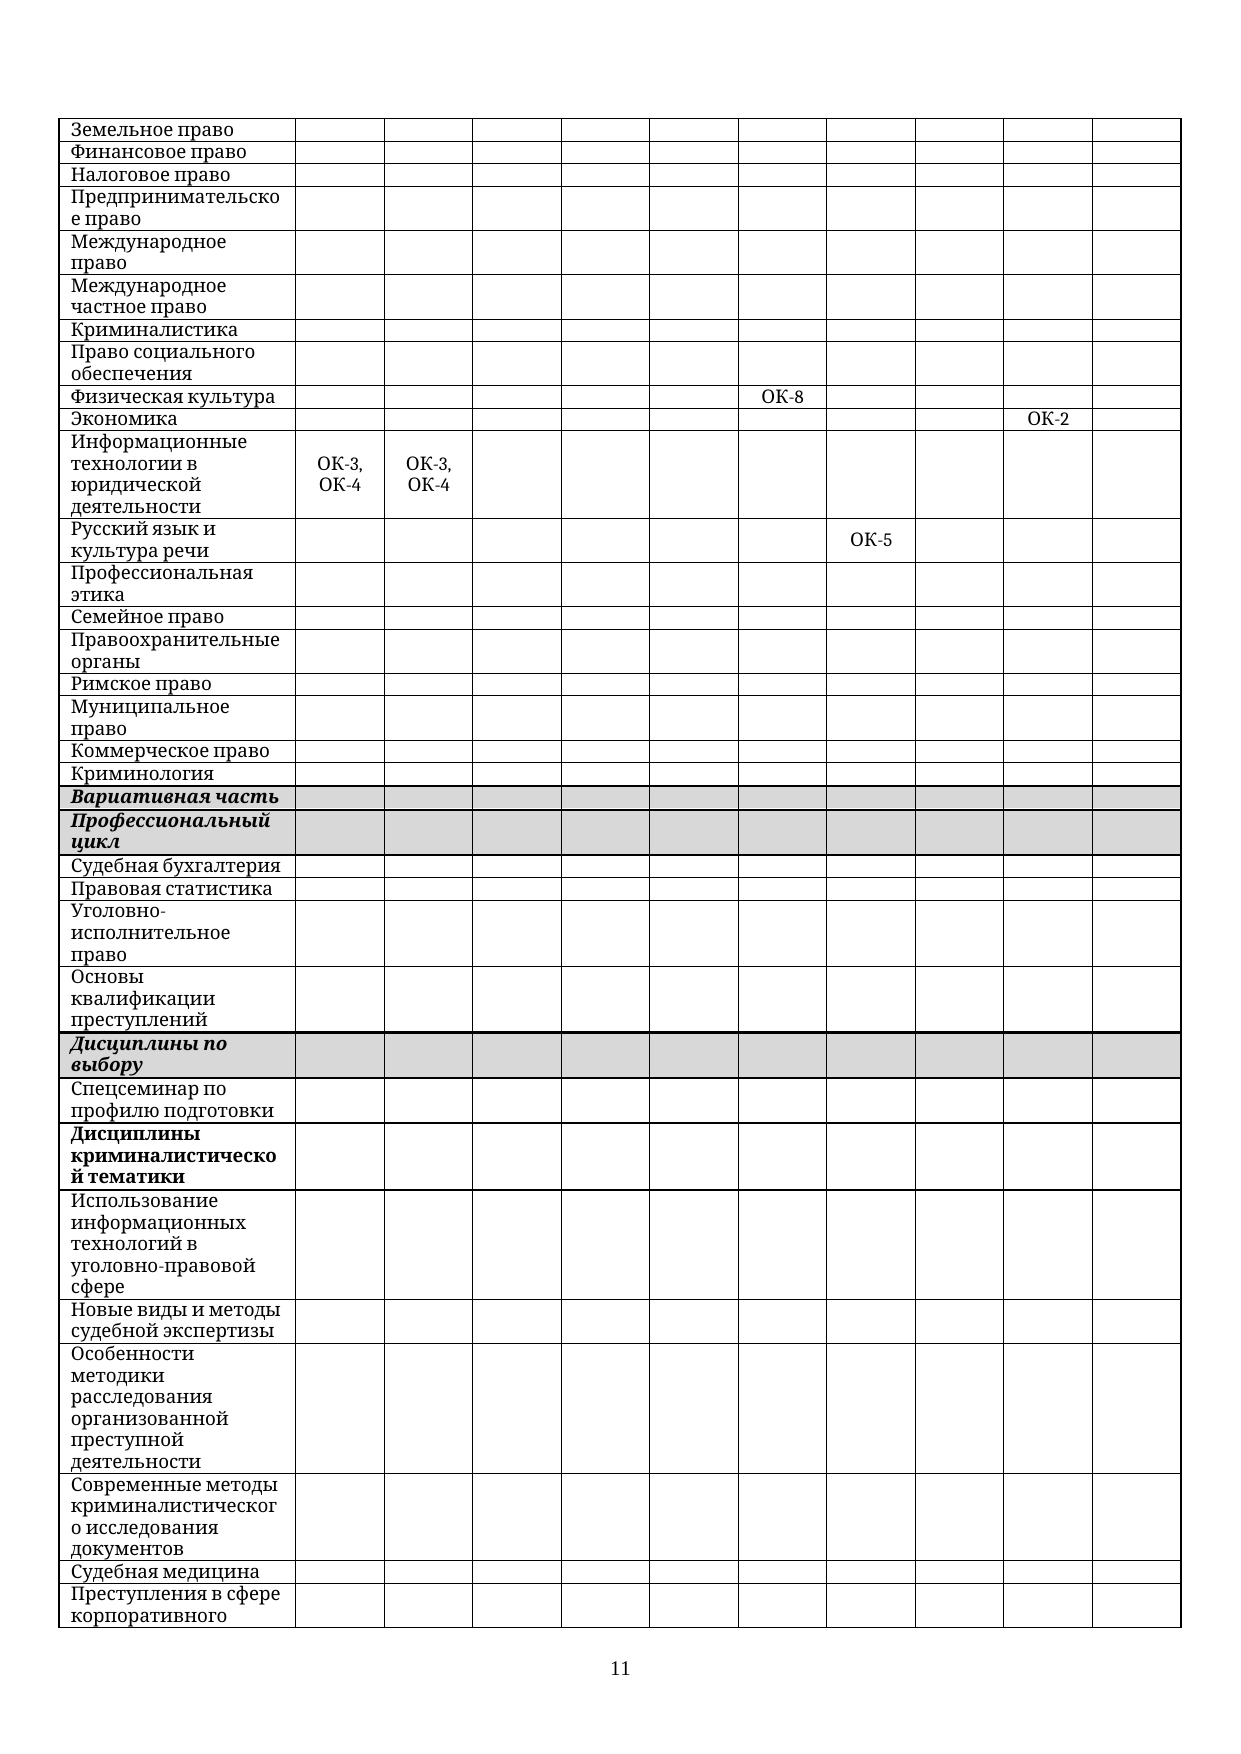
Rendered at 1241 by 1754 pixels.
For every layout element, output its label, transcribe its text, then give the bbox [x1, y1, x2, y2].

table_cell [296, 763, 384, 785]
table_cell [60, 1584, 295, 1627]
table_cell ОК-2 [1004, 409, 1092, 430]
table_cell [562, 1584, 649, 1627]
table_cell [296, 563, 384, 606]
table_cell [473, 901, 561, 966]
table_cell [562, 607, 649, 629]
table_cell [1004, 1034, 1092, 1077]
table_cell [562, 409, 649, 430]
table_cell [473, 409, 561, 430]
table_cell [827, 320, 915, 341]
table_cell [827, 409, 915, 430]
table_cell [1093, 630, 1180, 673]
table_cell [1004, 763, 1092, 785]
table_cell [562, 1079, 649, 1122]
table_cell [827, 1344, 915, 1473]
table_cell [916, 119, 1003, 141]
table_cell [739, 878, 826, 900]
table_cell [296, 741, 384, 762]
table_cell [385, 519, 472, 562]
table_cell [385, 967, 472, 1031]
table_cell [739, 142, 826, 163]
table_cell [296, 1191, 384, 1298]
table_cell [739, 519, 826, 562]
table_cell [916, 409, 1003, 430]
table_cell [739, 696, 826, 739]
table_cell [296, 231, 384, 274]
table_cell [562, 431, 649, 518]
table_cell [1004, 431, 1092, 518]
table_cell Уголовно-исполнительное право [60, 901, 295, 966]
table_cell [827, 741, 915, 762]
table_cell [1004, 320, 1092, 341]
table_cell [916, 342, 1003, 385]
table_cell [385, 1584, 472, 1627]
table_cell [296, 164, 384, 186]
table_cell [827, 787, 915, 808]
table_cell [739, 231, 826, 274]
table_cell [1004, 741, 1092, 762]
table_cell [650, 787, 738, 808]
table_cell [650, 1584, 738, 1627]
table_cell [827, 1034, 915, 1077]
table_cell [739, 811, 826, 854]
table_cell [916, 142, 1003, 163]
table_cell [296, 1584, 384, 1627]
table_cell [916, 187, 1003, 230]
table_cell [385, 386, 472, 408]
table_cell [1093, 967, 1180, 1031]
table_cell [916, 1344, 1003, 1473]
table_cell [1004, 811, 1092, 854]
table_cell [296, 696, 384, 739]
table_cell [296, 275, 384, 318]
table_cell [296, 1300, 384, 1343]
table_cell [1004, 187, 1092, 230]
table_cell [1004, 696, 1092, 739]
table_cell [473, 1474, 561, 1560]
table_cell [562, 187, 649, 230]
table_cell [1004, 1191, 1092, 1298]
table_cell [473, 342, 561, 385]
table_cell [562, 164, 649, 186]
table_cell Использование информационных технологий в уголовно-правовой сфере [60, 1191, 295, 1298]
table_cell [562, 763, 649, 785]
table_cell [562, 119, 649, 141]
table_cell [296, 630, 384, 673]
table_cell [827, 231, 915, 274]
table_cell [562, 142, 649, 163]
table_cell [473, 1191, 561, 1298]
table_cell [473, 856, 561, 877]
table_cell [473, 763, 561, 785]
table_cell [916, 1124, 1003, 1188]
table_cell [916, 696, 1003, 739]
table_cell [739, 187, 826, 230]
table_cell [1093, 696, 1180, 739]
table_cell [739, 431, 826, 518]
table_cell [1004, 1300, 1092, 1343]
table_cell [1004, 386, 1092, 408]
table_cell [1004, 674, 1092, 695]
table_cell [1093, 1034, 1180, 1077]
table_cell [385, 901, 472, 966]
table_cell [1093, 275, 1180, 318]
table_cell [739, 1584, 826, 1627]
table_cell [1093, 164, 1180, 186]
table_cell [385, 1474, 472, 1560]
table_cell [916, 320, 1003, 341]
table_cell [1004, 1561, 1092, 1583]
table_cell [473, 164, 561, 186]
table_cell [1093, 607, 1180, 629]
table_cell Финансовое право [60, 142, 295, 163]
table_cell [296, 811, 384, 854]
table_cell [1004, 607, 1092, 629]
table_cell [1004, 275, 1092, 318]
table_cell Особенности методики расследования организованной преступной деятельности [60, 1344, 295, 1473]
table_cell [916, 1034, 1003, 1077]
table_cell [562, 878, 649, 900]
table_cell [1004, 119, 1092, 141]
table_cell [650, 630, 738, 673]
table_cell [296, 878, 384, 900]
table_cell [473, 519, 561, 562]
table_cell [385, 342, 472, 385]
table_cell [385, 1300, 472, 1343]
table_cell [385, 787, 472, 808]
table_cell [1093, 1191, 1180, 1298]
table_cell [296, 1124, 384, 1188]
table_cell [916, 811, 1003, 854]
table_cell [473, 787, 561, 808]
table_cell [739, 787, 826, 808]
table_cell [1093, 878, 1180, 900]
table_cell [562, 563, 649, 606]
table_cell [1093, 1344, 1180, 1473]
table_cell [827, 878, 915, 900]
table_cell [296, 1474, 384, 1560]
table_cell [827, 630, 915, 673]
table_cell [650, 1474, 738, 1560]
table_cell [1093, 187, 1180, 230]
table_cell [827, 1561, 915, 1583]
table_cell [739, 741, 826, 762]
table_cell [827, 164, 915, 186]
table_cell [650, 1344, 738, 1473]
table_cell [385, 1034, 472, 1077]
table_cell Основы квалификации преступлений [60, 967, 295, 1031]
table_cell [562, 275, 649, 318]
table_cell [296, 320, 384, 341]
table_cell [827, 119, 915, 141]
table_cell [296, 142, 384, 163]
table_cell [385, 1344, 472, 1473]
table_cell [650, 142, 738, 163]
table_cell [562, 1344, 649, 1473]
table_cell [650, 901, 738, 966]
table_cell [650, 519, 738, 562]
table_cell [385, 607, 472, 629]
table_cell [650, 1300, 738, 1343]
table_cell [1093, 231, 1180, 274]
table_cell [1093, 741, 1180, 762]
table_cell [916, 1474, 1003, 1560]
table_cell [296, 607, 384, 629]
table_cell [1093, 320, 1180, 341]
table_cell [296, 674, 384, 695]
table_cell [385, 1561, 472, 1583]
table_cell [1004, 164, 1092, 186]
table_cell [473, 1584, 561, 1627]
table_cell [739, 630, 826, 673]
table_cell [650, 811, 738, 854]
table_cell [562, 1300, 649, 1343]
table_cell Русский язык и культура речи [60, 519, 295, 562]
table_cell [650, 187, 738, 230]
table_cell [385, 142, 472, 163]
table_cell [473, 142, 561, 163]
table_cell [650, 1079, 738, 1122]
table_cell [473, 320, 561, 341]
table_cell [1093, 1561, 1180, 1583]
table_cell [916, 1300, 1003, 1343]
table_cell [1093, 811, 1180, 854]
table_cell [650, 1191, 738, 1298]
table_cell Криминалистика [60, 320, 295, 341]
table_cell [650, 763, 738, 785]
table_cell [827, 431, 915, 518]
table_cell [562, 1191, 649, 1298]
table_cell [473, 119, 561, 141]
table_cell [473, 563, 561, 606]
table_cell [296, 1034, 384, 1077]
table_cell [1004, 856, 1092, 877]
table_cell [1093, 1300, 1180, 1343]
table_cell [650, 967, 738, 1031]
table_cell [650, 856, 738, 877]
table_cell [739, 901, 826, 966]
table_cell Муниципальное право [60, 696, 295, 739]
table_cell [1093, 763, 1180, 785]
table_cell [473, 1034, 561, 1077]
table_cell [562, 1561, 649, 1583]
table_cell Профессиональный цикл [60, 811, 295, 854]
table_cell [1093, 1474, 1180, 1560]
table_cell [739, 967, 826, 1031]
table_cell [1004, 1584, 1092, 1627]
table_cell [739, 409, 826, 430]
table_cell [385, 741, 472, 762]
table_cell [473, 967, 561, 1031]
table_cell [473, 1561, 561, 1583]
table_cell [827, 342, 915, 385]
table_cell [1004, 878, 1092, 900]
table_cell [739, 1034, 826, 1077]
table_cell [473, 607, 561, 629]
table_cell [296, 1079, 384, 1122]
table_cell [473, 878, 561, 900]
table_cell [385, 763, 472, 785]
table_cell [296, 1561, 384, 1583]
table_cell [562, 1474, 649, 1560]
table_cell [562, 231, 649, 274]
table_cell [827, 967, 915, 1031]
table_cell [296, 342, 384, 385]
table_cell Судебная бухгалтерия [60, 856, 295, 877]
table_cell [916, 563, 1003, 606]
table_cell Информационные технологии в юридической деятельности [60, 431, 295, 518]
table_cell [385, 1191, 472, 1298]
table_cell [385, 856, 472, 877]
table_cell [650, 231, 738, 274]
table_cell [739, 1079, 826, 1122]
table_cell [827, 563, 915, 606]
table_cell [1093, 409, 1180, 430]
table_cell [1093, 1079, 1180, 1122]
table_cell [827, 607, 915, 629]
table_cell [385, 320, 472, 341]
table_cell [385, 231, 472, 274]
table_cell [739, 275, 826, 318]
table_cell [473, 231, 561, 274]
table_cell ОК-5 [827, 519, 915, 562]
table_cell [916, 275, 1003, 318]
table_cell [562, 856, 649, 877]
table_cell [385, 187, 472, 230]
table_cell [562, 320, 649, 341]
table_cell [385, 811, 472, 854]
table_cell [650, 320, 738, 341]
table_cell [562, 696, 649, 739]
table_cell [1004, 967, 1092, 1031]
table_cell [1093, 119, 1180, 141]
table_cell [650, 275, 738, 318]
table_cell [296, 787, 384, 808]
table_cell [827, 674, 915, 695]
table_cell Профессиональная этика [60, 563, 295, 606]
table_cell [739, 320, 826, 341]
table_cell [650, 1034, 738, 1077]
table_cell [562, 674, 649, 695]
table_cell [296, 187, 384, 230]
table_cell [1004, 901, 1092, 966]
table_cell ОК-3, ОК-4 [296, 431, 384, 518]
table_cell [739, 674, 826, 695]
table_cell [296, 386, 384, 408]
table_cell [296, 119, 384, 141]
table_cell [385, 1124, 472, 1188]
table_cell [650, 431, 738, 518]
table_cell Правовая статистика [60, 878, 295, 900]
table_cell [650, 342, 738, 385]
table_cell [739, 607, 826, 629]
table_cell [827, 1124, 915, 1188]
table_cell [916, 901, 1003, 966]
table_cell [562, 630, 649, 673]
table_cell [916, 519, 1003, 562]
table_cell [385, 878, 472, 900]
table_cell [916, 630, 1003, 673]
table_cell [739, 1300, 826, 1343]
table_cell [916, 856, 1003, 877]
table_cell [562, 386, 649, 408]
table_cell [739, 164, 826, 186]
table_cell [916, 231, 1003, 274]
table_cell [650, 878, 738, 900]
table_cell [473, 1344, 561, 1473]
table_cell [562, 1034, 649, 1077]
table_cell [1004, 787, 1092, 808]
table_cell Современные методы криминалистического исследования документов [60, 1474, 295, 1560]
table_cell [827, 275, 915, 318]
table_cell [1004, 342, 1092, 385]
table_cell [473, 696, 561, 739]
table_cell Земельное право [60, 119, 295, 141]
table_cell [385, 563, 472, 606]
table_cell [916, 1584, 1003, 1627]
table_cell ОК-8 [739, 386, 826, 408]
table_cell [650, 741, 738, 762]
table_cell [739, 1124, 826, 1188]
table_cell [562, 519, 649, 562]
table_cell [473, 187, 561, 230]
table_cell [1004, 1079, 1092, 1122]
table_cell [385, 409, 472, 430]
table_cell [385, 275, 472, 318]
table_cell [1093, 431, 1180, 518]
table_cell Предпринимательское право [60, 187, 295, 230]
table_cell [1093, 142, 1180, 163]
table_cell [827, 856, 915, 877]
table_cell Налоговое право [60, 164, 295, 186]
table_cell [827, 187, 915, 230]
table_cell Право социального обеспечения [60, 342, 295, 385]
table_cell [473, 1124, 561, 1188]
table_cell [562, 741, 649, 762]
table_cell [650, 164, 738, 186]
table_cell [1093, 856, 1180, 877]
table_cell [827, 811, 915, 854]
table_cell Физическая культура [60, 386, 295, 408]
table_cell [296, 409, 384, 430]
table_cell Семейное право [60, 607, 295, 629]
table_cell [650, 119, 738, 141]
table_cell [650, 607, 738, 629]
table_cell [739, 1474, 826, 1560]
table_cell Вариативная часть [60, 787, 295, 808]
table_cell [739, 1344, 826, 1473]
table_cell [650, 674, 738, 695]
table_cell [650, 696, 738, 739]
table_cell [916, 878, 1003, 900]
table_cell [739, 119, 826, 141]
table_cell [1004, 630, 1092, 673]
table_cell [1093, 1124, 1180, 1188]
table_cell [827, 1584, 915, 1627]
table_cell [296, 1344, 384, 1473]
table_cell [1093, 342, 1180, 385]
table_cell Новые виды и методы судебной экспертизы [60, 1300, 295, 1343]
table_cell [562, 787, 649, 808]
table_cell [916, 1079, 1003, 1122]
table_cell [473, 275, 561, 318]
table_cell [916, 741, 1003, 762]
table_cell Правоохранительные органы [60, 630, 295, 673]
table_cell [296, 967, 384, 1031]
table_cell [739, 342, 826, 385]
table_cell ОК-3, ОК-4 [385, 431, 472, 518]
table_cell [1093, 674, 1180, 695]
table_cell [739, 763, 826, 785]
table_cell [296, 856, 384, 877]
table_cell [827, 1474, 915, 1560]
table_cell [473, 741, 561, 762]
table_cell [1093, 386, 1180, 408]
table_cell [1093, 901, 1180, 966]
table_cell [916, 431, 1003, 518]
table_cell Криминология [60, 763, 295, 785]
table_cell [916, 674, 1003, 695]
table_cell [650, 1561, 738, 1583]
table_cell [1093, 1584, 1180, 1627]
table_cell [827, 1300, 915, 1343]
table_cell [385, 1079, 472, 1122]
table_cell [385, 119, 472, 141]
table_cell [562, 901, 649, 966]
table_cell [827, 696, 915, 739]
table_cell [1004, 142, 1092, 163]
table_cell [650, 409, 738, 430]
table_cell [1004, 231, 1092, 274]
table_cell [473, 431, 561, 518]
table_cell Дисциплины криминалистической тематики [60, 1124, 295, 1188]
table_cell [296, 901, 384, 966]
table_cell Римское право [60, 674, 295, 695]
table_cell [385, 696, 472, 739]
table_cell [1093, 519, 1180, 562]
table_cell [739, 563, 826, 606]
table_cell [827, 1079, 915, 1122]
table_cell [296, 519, 384, 562]
table_cell [827, 1191, 915, 1298]
table_cell [650, 1124, 738, 1188]
table_cell [916, 967, 1003, 1031]
table_cell [739, 1561, 826, 1583]
table_cell [473, 1300, 561, 1343]
table_cell [916, 1191, 1003, 1298]
table_cell [916, 763, 1003, 785]
table_cell Международное право [60, 231, 295, 274]
table_cell [1004, 1124, 1092, 1188]
table_cell [916, 386, 1003, 408]
table_cell Дисциплины по выбору [60, 1034, 295, 1077]
table_cell [650, 563, 738, 606]
table_cell [650, 386, 738, 408]
table_cell [562, 811, 649, 854]
table_cell Коммерческое право [60, 741, 295, 762]
table_cell [827, 763, 915, 785]
table_cell Спецсеминар по профилю подготовки [60, 1079, 295, 1122]
table_cell [827, 901, 915, 966]
table_cell [1093, 563, 1180, 606]
table_cell [916, 787, 1003, 808]
table_cell [473, 386, 561, 408]
table_cell [739, 856, 826, 877]
table_cell [473, 1079, 561, 1122]
table_cell [916, 607, 1003, 629]
table_cell [473, 811, 561, 854]
table_cell [562, 342, 649, 385]
table_cell [385, 630, 472, 673]
table_cell [916, 164, 1003, 186]
table_cell [827, 386, 915, 408]
table_cell [562, 967, 649, 1031]
table_cell Экономика [60, 409, 295, 430]
table_cell [1093, 787, 1180, 808]
table_cell [1004, 563, 1092, 606]
table_cell [473, 630, 561, 673]
table_cell [385, 674, 472, 695]
table_cell [1004, 519, 1092, 562]
table_cell [916, 1561, 1003, 1583]
table_cell [562, 1124, 649, 1188]
table_cell Международное частное право [60, 275, 295, 318]
table_cell [473, 674, 561, 695]
table_cell [739, 1191, 826, 1298]
table_cell Судебная медицина [60, 1561, 295, 1583]
table_cell [1004, 1474, 1092, 1560]
table_cell [1004, 1344, 1092, 1473]
table_cell [385, 164, 472, 186]
table_cell [827, 142, 915, 163]
